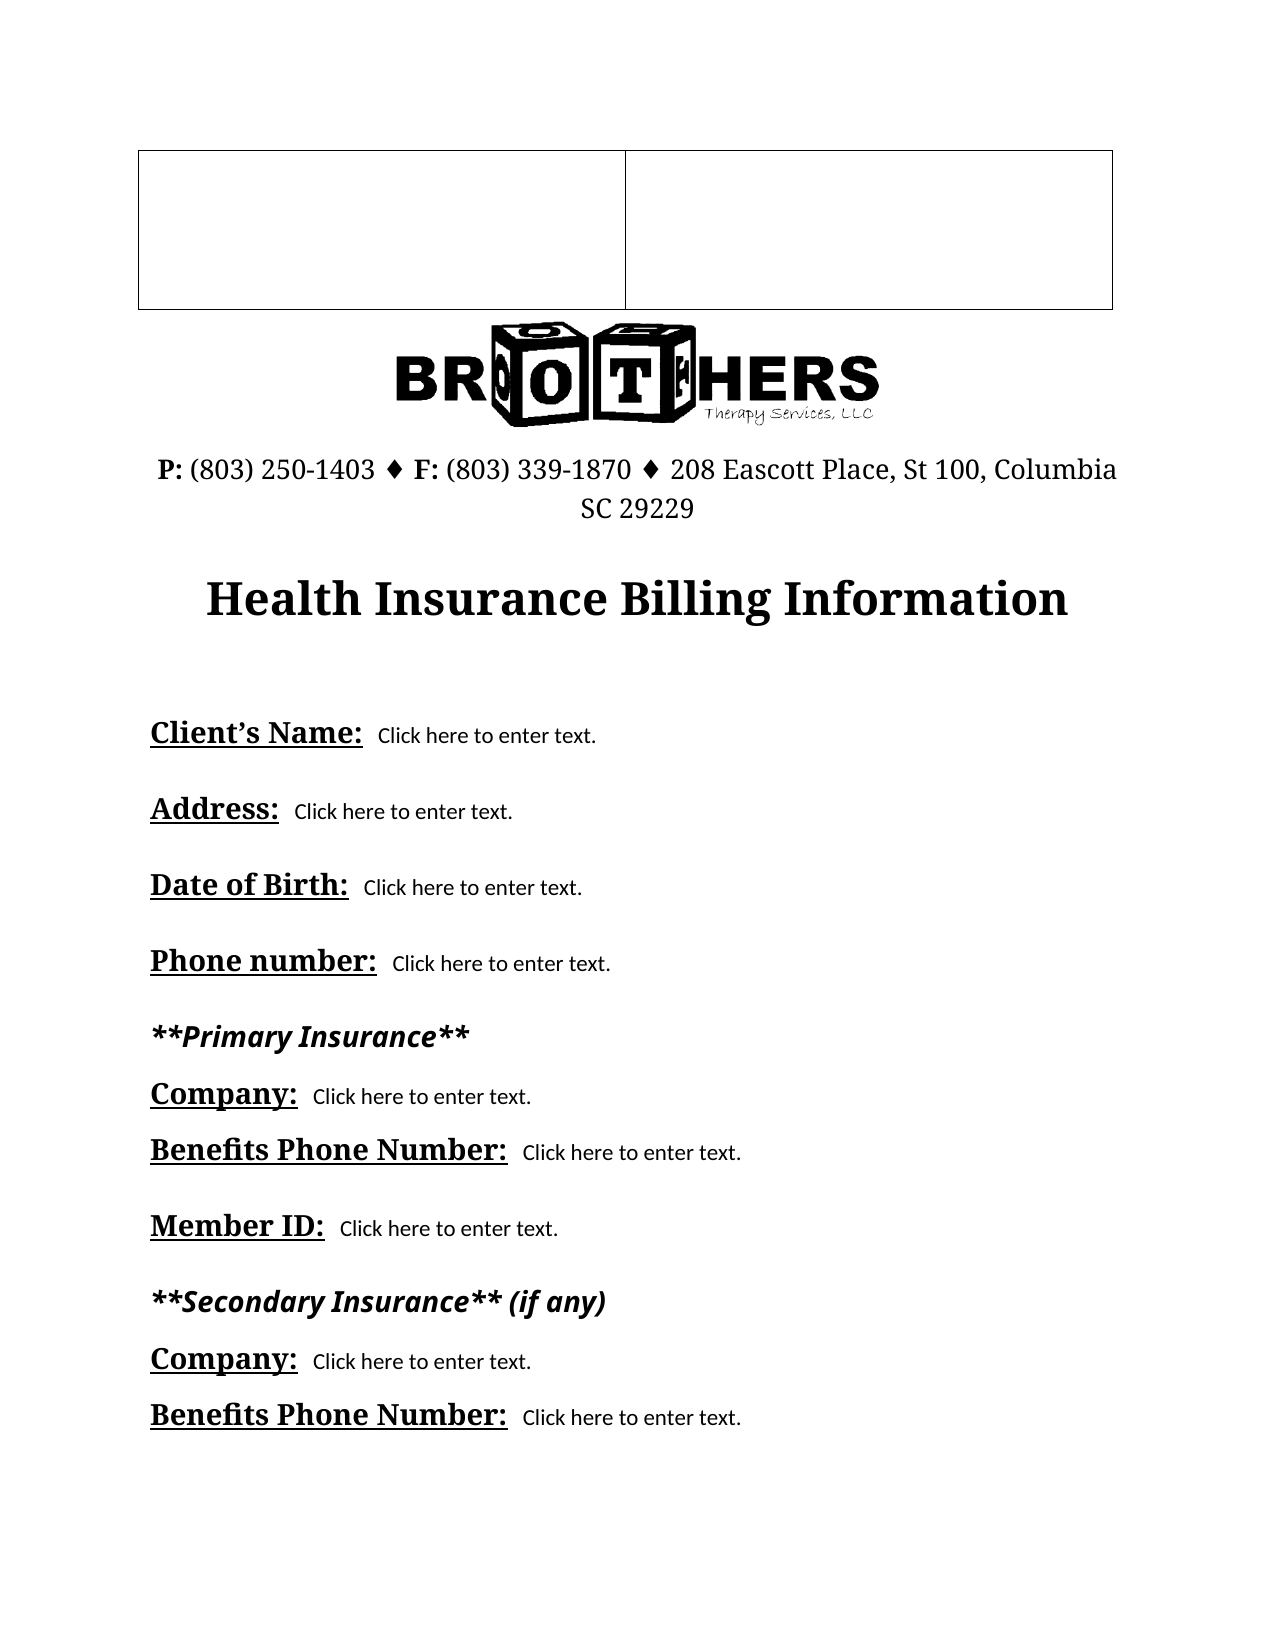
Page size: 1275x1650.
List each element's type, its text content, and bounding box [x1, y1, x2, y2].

text Benefits Phone Number: [150, 1394, 1125, 1434]
text Company: [150, 1073, 1125, 1113]
text P: (803) 250-1403 ♦ F: (803) 339-1870 ♦ 208 Eascott Place, St 100, Columbia SC 29229 [150, 450, 1125, 527]
text Phone number: [150, 941, 1125, 980]
text Company: [150, 1338, 1125, 1378]
text Member ID: [150, 1206, 1125, 1245]
text Date of Birth: [150, 864, 1125, 904]
picture [385, 310, 890, 432]
table_cell [139, 151, 625, 309]
text Benefits Phone Number: [150, 1129, 1125, 1169]
text **Primary Insurance** [150, 1017, 1125, 1056]
text Address: [150, 788, 1125, 828]
text Client’s Name: [150, 712, 1125, 752]
table_cell [626, 151, 1112, 309]
text Health Insurance Billing Information [150, 566, 1125, 628]
text **Secondary Insurance** (if any) [150, 1282, 1125, 1321]
